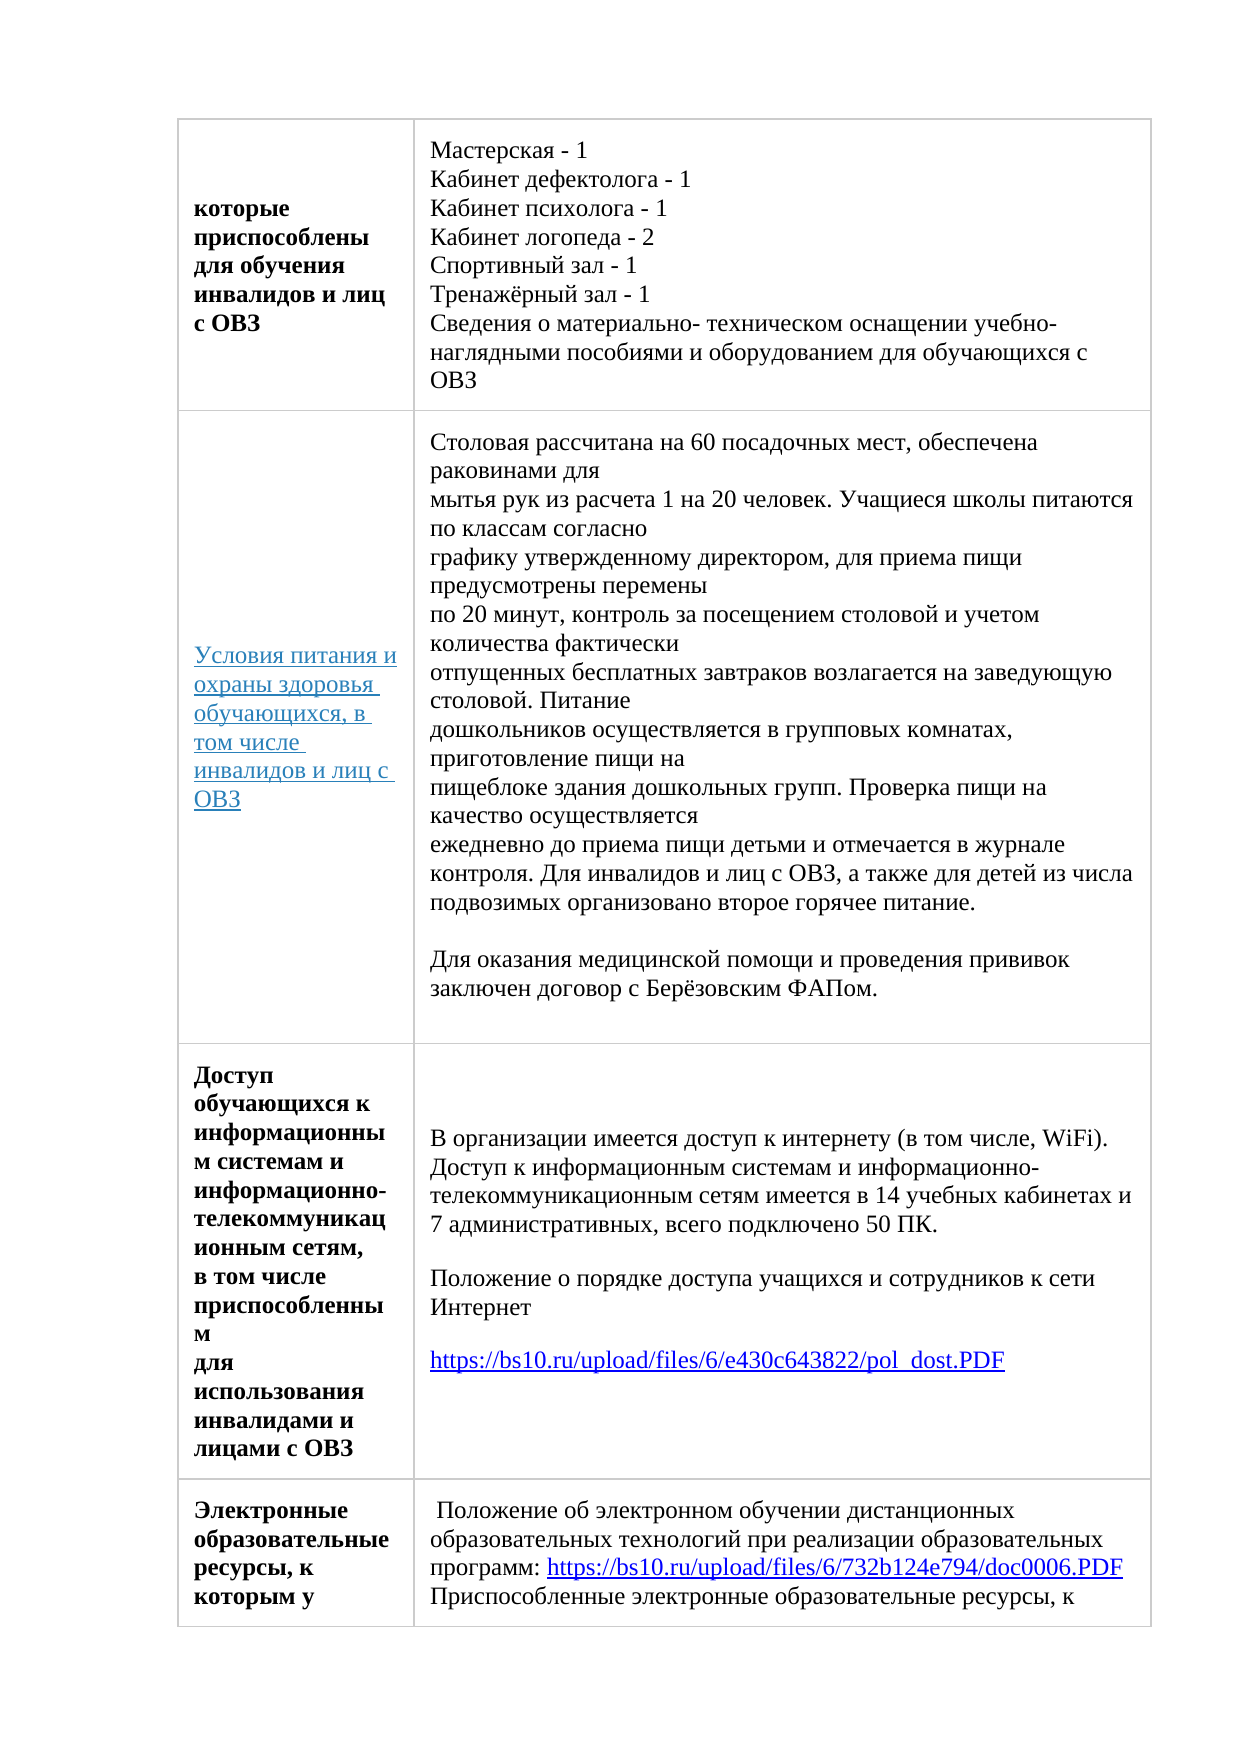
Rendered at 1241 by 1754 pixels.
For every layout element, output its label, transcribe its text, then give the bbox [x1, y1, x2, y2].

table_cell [415, 1480, 1150, 1626]
table_cell Доступ обучающихся к информационным системам и информационно-телекоммуникационным сетям, в том числе приспособленным для использования инвалидами и лицами с ОВЗ [179, 1044, 413, 1478]
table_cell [415, 120, 1150, 410]
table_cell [179, 120, 413, 410]
table_cell Столовая рассчитана на 60 посадочных мест, обеспечена раковинами для мытья рук из расчета 1 на 20 человек. Учащиеся школы питаются по классам согласно графику утвержденному директором, для приема пищи предусмотрены перемены по 20 минут, контроль за посещением столовой и учетом количества фактически отпущенных бесплатных завтраков возлагается на заведующую столовой. Питание дошкольников осуществляется в групповых комнатах, приготовление пищи на пищеблоке здания дошкольных групп. Проверка пищи на качество осуществляется ежедневно до приема пищи детьми и отмечается в журнале контроля. Для инвалидов и лиц с ОВЗ, а также для детей из числа подвозимых организовано второе горячее питание. Для оказания медицинской помощи и проведения прививок заключен договор с Берёзовским ФАПом. [415, 411, 1150, 1042]
table_cell Условия питания и охраны здоровья обучающихся, в том числе инвалидов и лиц с ОВЗ [179, 411, 413, 1042]
table_cell В организации имеется доступ к интернету (в том числе, WiFi). Доступ к информационным системам и информационно-телекоммуникационным сетям имеется в 14 учебных кабинетах и 7 административных, всего подключено 50 ПК. Положение о порядке доступа учащихся и сотрудников к сети Интернет https://bs10.ru/upload/files/6/e430c643822/pol_dost.PDF [415, 1044, 1150, 1478]
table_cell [179, 1480, 413, 1626]
